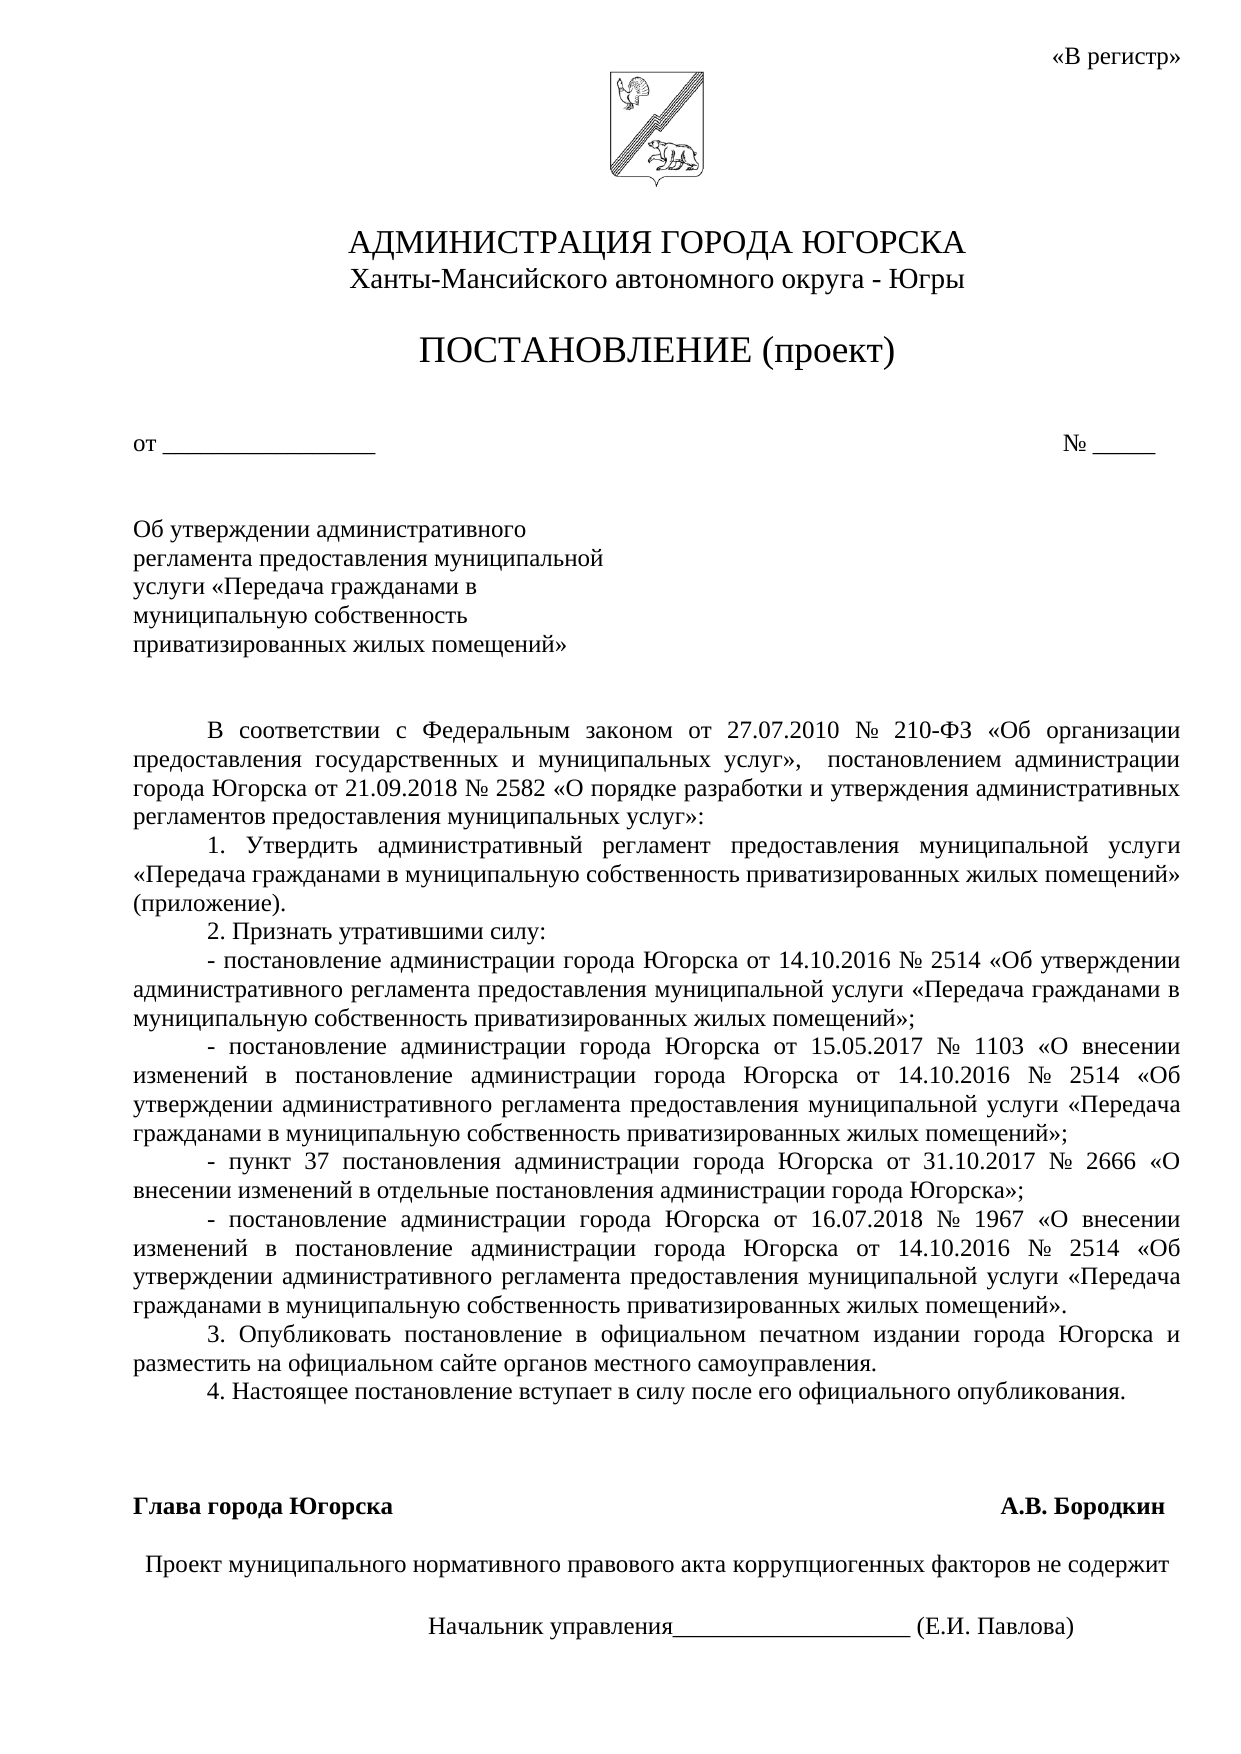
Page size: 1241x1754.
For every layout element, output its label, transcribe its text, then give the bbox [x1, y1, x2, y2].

list Ханты-Мансийского автономного округа - Югры [133, 261, 1181, 294]
list АДМИНИСТРАЦИЯ ГОРОДА ЮГОРСКА [133, 222, 1181, 261]
text 2. Признать утратившими силу: [133, 916, 1181, 945]
text Проект муниципального нормативного правового акта коррупциогенных факторов не содержит [133, 1549, 1181, 1578]
text регламента предоставления муниципальной услуги «Передача гражданами в муниципальную собственность приватизированных жилых помещений» [133, 543, 620, 658]
list ПОСТАНОВЛЕНИЕ (проект) [133, 328, 1181, 371]
text «В регистр» [133, 41, 1181, 70]
text 4. Настоящее постановление вступает в силу после его официального опубликования. [133, 1376, 1181, 1405]
text 3. Опубликовать постановление в официальном печатном издании города Югорска и разместить на официальном сайте органов местного самоуправления. [133, 1319, 1181, 1376]
text 1. Утвердить административный регламент предоставления муниципальной услуги «Передача гражданами в муниципальную собственность приватизированных жилых помещений» (приложение). [133, 830, 1181, 916]
text - пункт 37 постановления администрации города Югорска от 31.10.2017 № 2666 «О внесении изменений в отдельные постановления администрации города Югорска»; [133, 1146, 1181, 1204]
text Начальник управления___________________ (Е.И. Павлова) [133, 1611, 1181, 1639]
text - постановление администрации города Югорска от 16.07.2018 № 1967 «О внесении изменений в постановление администрации города Югорска от 14.10.2016 № 2514 «Об утверждении административного регламента предоставления муниципальной услуги «Передача гражданами в муниципальную собственность приватизированных жилых помещений». [133, 1204, 1181, 1319]
text от _________________ № _____ [133, 428, 1181, 456]
text Глава города Югорска А.В. Бородкин [133, 1491, 1181, 1520]
text - постановление администрации города Югорска от 14.10.2016 № 2514 «Об утверждении административного регламента предоставления муниципальной услуги «Передача гражданами в муниципальную собственность приватизированных жилых помещений»; [133, 945, 1181, 1031]
text Об утверждении административного [133, 514, 561, 543]
text В соответствии с Федеральным законом от 27.07.2010 № 210-ФЗ «Об организации предоставления государственных и муниципальных услуг», постановлением администрации города Югорска от 21.09.2018 № 2582 «О порядке разработки и утверждения административных регламентов предоставления муниципальных услуг»: [133, 715, 1181, 830]
text - постановление администрации города Югорска от 15.05.2017 № 1103 «О внесении изменений в постановление администрации города Югорска от 14.10.2016 № 2514 «Об утверждении административного регламента предоставления муниципальной услуги «Передача гражданами в муниципальную собственность приватизированных жилых помещений»; [133, 1031, 1181, 1146]
picture [609, 70, 705, 189]
